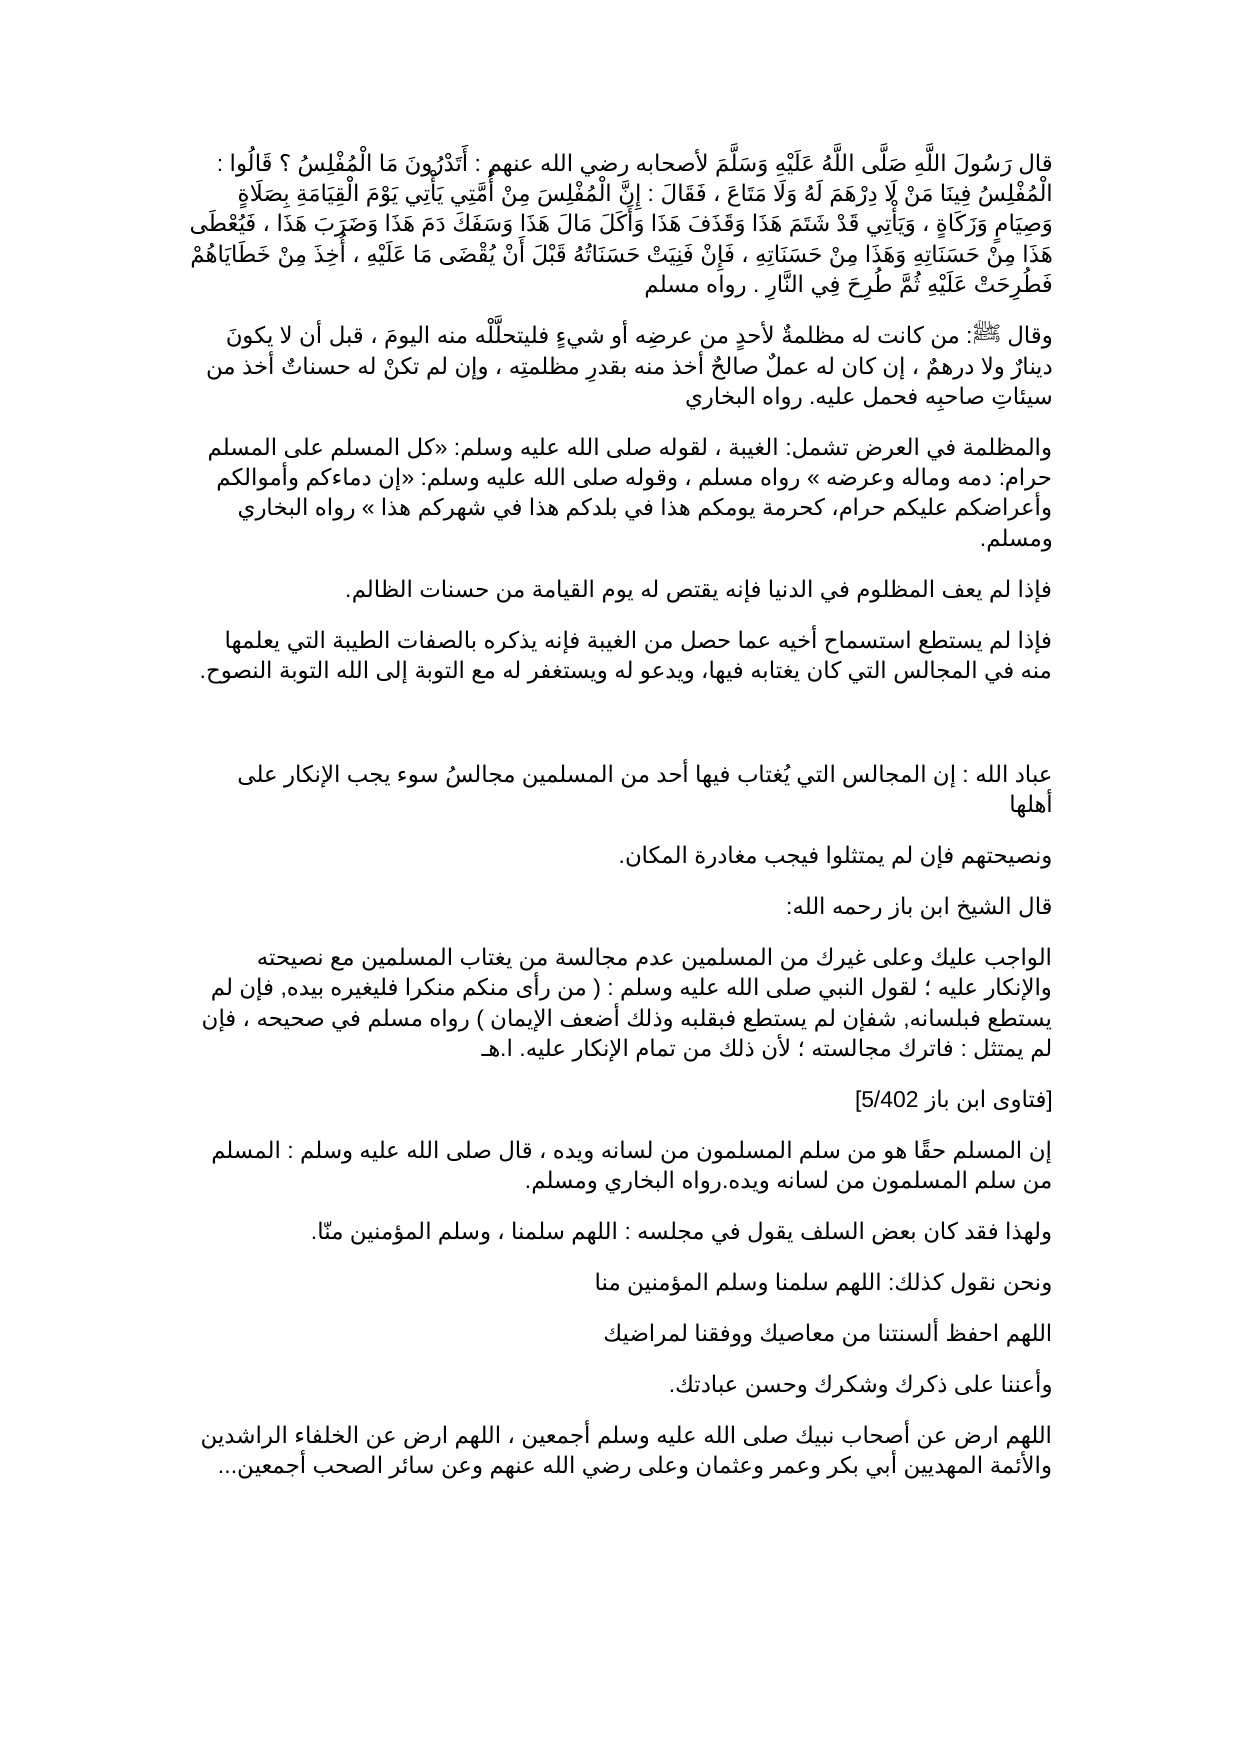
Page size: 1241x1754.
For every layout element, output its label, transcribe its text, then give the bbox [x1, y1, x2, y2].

text اللهم احفظ ألسنتنا من معاصيك ووفقنا لمراضيك [187, 1320, 1053, 1347]
text فإذا لم يستطع استسماح أخيه عما حصل من الغيبة فإنه يذكره بالصفات الطيبة التي يعلمها منه في المجالس التي كان يغتابه فيها، ويدعو له ويستغفر له مع التوبة إلى الله التوبة النصوح. [187, 627, 1053, 683]
text ولهذا فقد كان بعض السلف يقول في مجلسه : اللهم سلمنا ، وسلم المؤمنين منّا. [187, 1218, 1053, 1244]
text اللهم ارض عن أصحاب نبيك صلى الله عليه وسلم أجمعين ، اللهم ارض عن الخلفاء الراشدين والأئمة المهديين أبي بكر وعمر وعثمان وعلى رضي الله عنهم وعن سائر الصحب أجمعين... [187, 1422, 1053, 1479]
text إن المسلم حقًا هو من سلم المسلمون من لسانه ويده ، قال صلى الله عليه وسلم : المسلم من سلم المسلمون من لسانه ويده.رواه البخاري ومسلم. [187, 1137, 1053, 1193]
text قال رَسُولَ اللَّهِ صَلَّى اللَّهُ عَلَيْهِ وَسَلَّمَ لأصحابه رضي الله عنهم : أَتَدْرُونَ مَا الْمُفْلِسُ ؟ قَالُوا : الْمُفْلِسُ فِينَا مَنْ لَا دِرْهَمَ لَهُ وَلَا مَتَاعَ ، فَقَالَ : إِنَّ الْمُفْلِسَ مِنْ أُمَّتِي يَأْتِي يَوْمَ الْقِيَامَةِ بِصَلَاةٍ وَصِيَامٍ وَزَكَاةٍ ، وَيَأْتِي قَدْ شَتَمَ هَذَا وَقَذَفَ هَذَا وَأَكَلَ مَالَ هَذَا وَسَفَكَ دَمَ هَذَا وَضَرَبَ هَذَا ، فَيُعْطَى هَذَا مِنْ حَسَنَاتِهِ وَهَذَا مِنْ حَسَنَاتِهِ ، فَإِنْ فَنِيَتْ حَسَنَاتُهُ قَبْلَ أَنْ يُقْضَى مَا عَلَيْهِ ، أُخِذَ مِنْ خَطَايَاهُمْ فَطُرِحَتْ عَلَيْهِ ثُمَّ طُرِحَ فِي النَّارِ . رواه مسلم [187, 150, 1053, 297]
text [فتاوى ابن باز 5/402] [187, 1086, 1053, 1112]
text وقال ﷺ: من كانت له مظلمةٌ لأحدٍ من عرضِه أو شيءٍ فليتحلَّلْه منه اليومَ ، قبل أن لا يكونَ دينارٌ ولا درهمٌ ، إن كان له عملٌ صالحٌ أخذ منه بقدرِ مظلمتِه ، وإن لم تكنْ له حسناتٌ أخذ من سيئاتِ صاحبِه فحمل عليه. رواه البخاري [187, 322, 1053, 409]
text فإذا لم يعف المظلوم في الدنيا فإنه يقتص له يوم القيامة من حسنات الظالم. [187, 576, 1053, 602]
text عباد الله : إن المجالس التي يُغتاب فيها أحد من المسلمين مجالسُ سوء يجب الإنكار على أهلها [187, 761, 1053, 817]
text وأعننا على ذكرك وشكرك وحسن عبادتك. [187, 1371, 1053, 1398]
text ونحن نقول كذلك: اللهم سلمنا وسلم المؤمنين منا [187, 1269, 1053, 1296]
text قال الشيخ ابن باز رحمه الله: [187, 893, 1053, 919]
text ونصيحتهم فإن لم يمتثلوا فيجب مغادرة المكان. [187, 842, 1053, 868]
text والمظلمة في العرض تشمل: الغيبة ، لقوله صلى الله عليه وسلم: «كل المسلم على المسلم حرام: دمه وماله وعرضه » رواه مسلم ، وقوله صلى الله عليه وسلم: «إن دماءكم وأموالكم وأعراضكم عليكم حرام، كحرمة يومكم هذا في بلدكم هذا في شهركم هذا » رواه البخاري ومسلم. [187, 434, 1053, 551]
text الواجب عليك وعلى غيرك من المسلمين عدم مجالسة من يغتاب المسلمين مع نصيحته والإنكار عليه ؛ لقول النبي صلى الله عليه وسلم : ( من رأى منكم منكرا فليغيره بيده, فإن لم يستطع فبلسانه, شفإن لم يستطع فبقلبه وذلك أضعف الإيمان ) رواه مسلم في صحيحه ، فإن لم يمتثل : فاترك مجالسته ؛ لأن ذلك من تمام الإنكار عليه. ا.هـ [187, 944, 1053, 1061]
